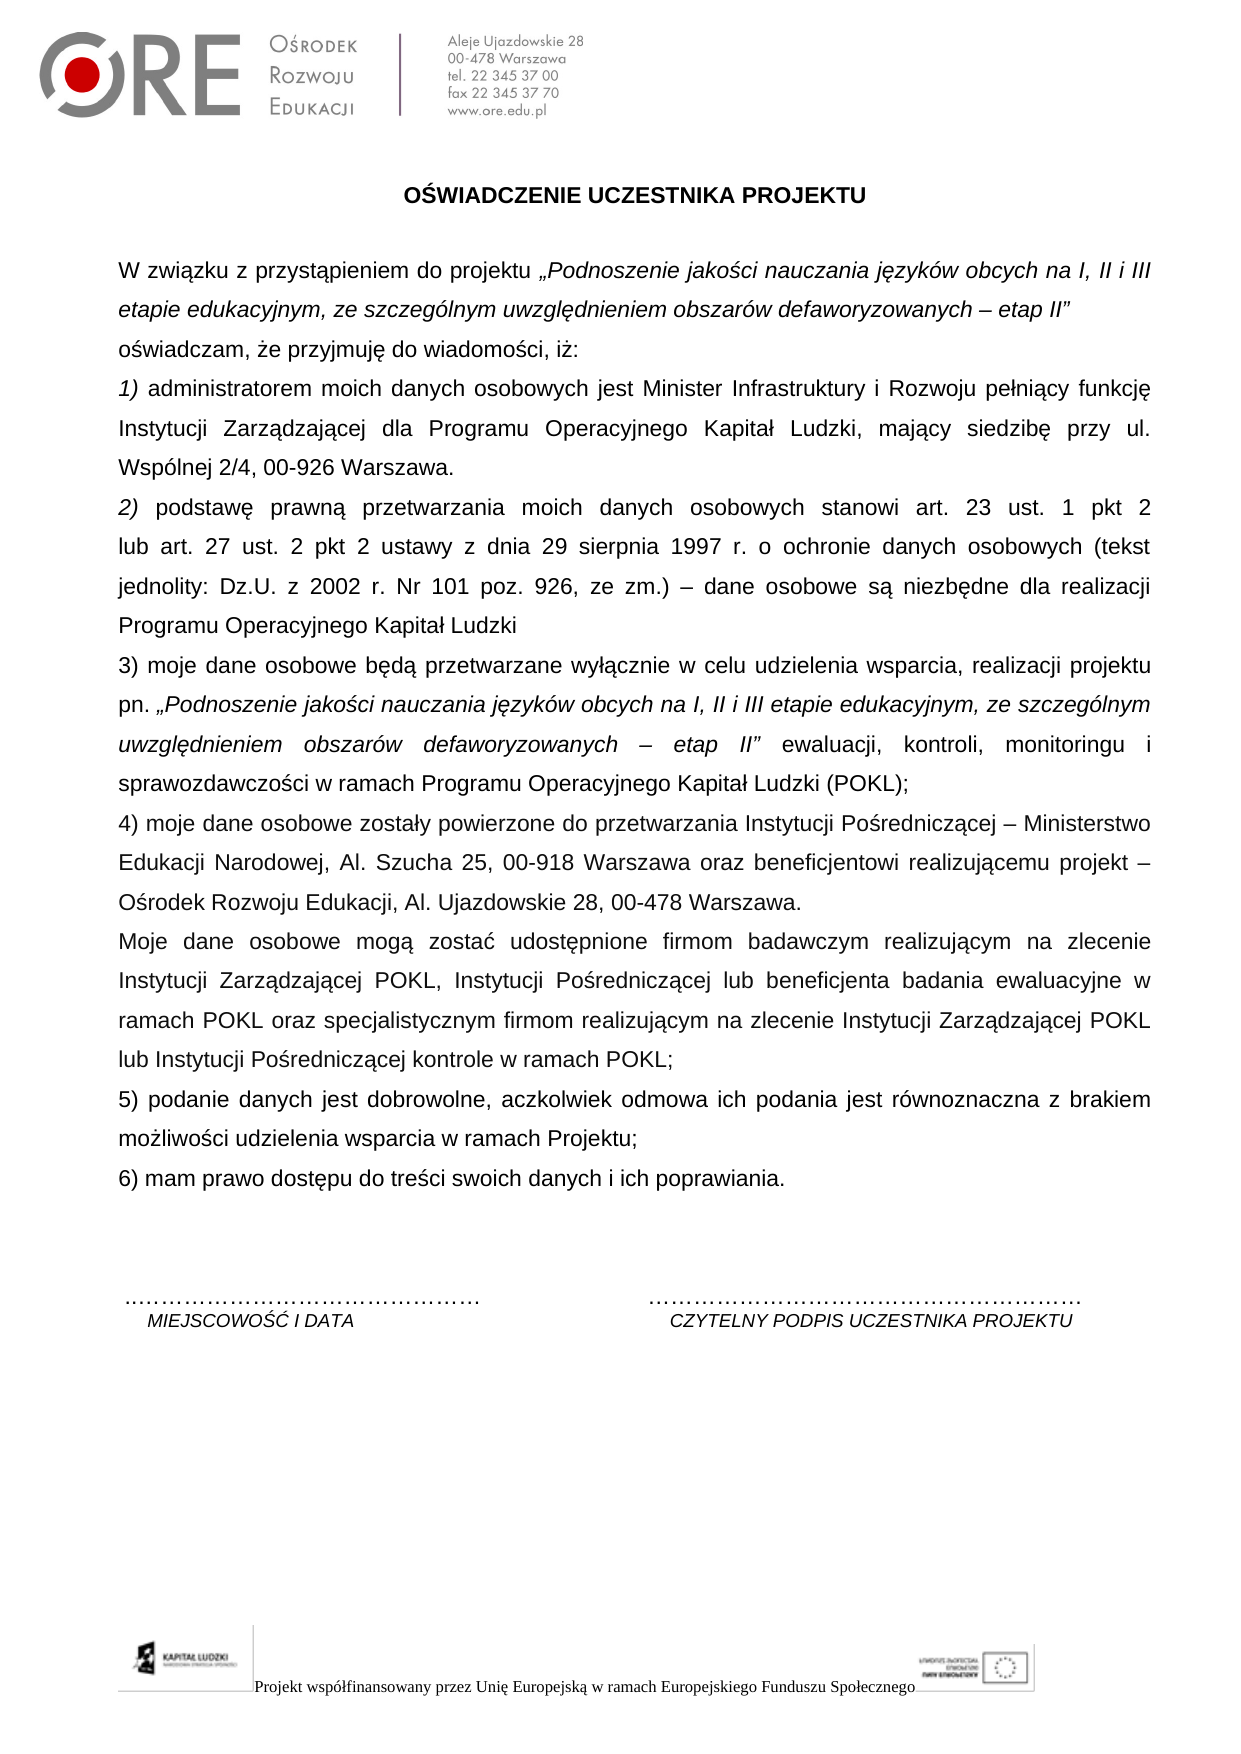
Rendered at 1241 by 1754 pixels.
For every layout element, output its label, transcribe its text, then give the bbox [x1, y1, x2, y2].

picture [118, 1625, 254, 1693]
text 2) podstawę prawną przetwarzania moich danych osobowych stanowi art. 23 ust. 1 pkt 2 lub art. 27 ust. 2 pkt 2 ustawy z dnia 29 sierpnia 1997 r. o ochronie danych osobowych (tekst jednolity: Dz.U. z 2002 r. Nr 101 poz. 926, ze zm.) – dane osobowe są niezbędne dla realizacji Programu Operacyjnego Kapitał Ludzki [118, 494, 1152, 638]
text Moje dane osobowe mogą zostać udostępnione firmom badawczym realizującym na zlecenie Instytucji Zarządzającej POKL, Instytucji Pośredniczącej lub beneficjenta badania ewaluacyjne w ramach POKL oraz specjalistycznym firmom realizującym na zlecenie Instytucji Zarządzającej POKL lub Instytucji Pośredniczącej kontrole w ramach POKL; [118, 928, 1152, 1073]
text 6) mam prawo dostępu do treści swoich danych i ich poprawiania. [118, 1165, 1152, 1191]
picture [39, 32, 583, 119]
picture [915, 1644, 1036, 1693]
text W związku z przystąpieniem do projektu „Podnoszenie jakości nauczania języków obcych na I, II i III etapie edukacyjnym, ze szczególnym uwzględnieniem obszarów defaworyzowanych – etap II” [118, 257, 1152, 323]
text ..……………………………………… ………………………………………………… [118, 1283, 1152, 1310]
text MIEJSCOWOŚĆ I DATA CZYTELNY PODPIS UCZESTNIKA PROJEKTU [118, 1310, 1152, 1331]
text oświadczam, że przyjmuję do wiadomości, iż: [118, 336, 1152, 362]
text 1) administratorem moich danych osobowych jest Minister Infrastruktury i Rozwoju pełniący funkcję Instytucji Zarządzającej dla Programu Operacyjnego Kapitał Ludzki, mający siedzibę przy ul. Wspólnej 2/4, 00-926 Warszawa. [118, 375, 1152, 481]
text OŚWIADCZENIE UCZESTNIKA PROJEKTU [118, 182, 1152, 208]
text 3) moje dane osobowe będą przetwarzane wyłącznie w celu udzielenia wsparcia, realizacji projektu pn. „Podnoszenie jakości nauczania języków obcych na I, II i III etapie edukacyjnym, ze szczególnym uwzględnieniem obszarów defaworyzowanych – etap II” ewaluacji, kontroli, monitoringu i sprawozdawczości w ramach Programu Operacyjnego Kapitał Ludzki (POKL); [118, 652, 1152, 796]
text 5) podanie danych jest dobrowolne, aczkolwiek odmowa ich podania jest równoznaczna z brakiem możliwości udzielenia wsparcia w ramach Projektu; [118, 1086, 1152, 1152]
text 4) moje dane osobowe zostały powierzone do przetwarzania Instytucji Pośredniczącej – Ministerstwo Edukacji Narodowej, Al. Szucha 25, 00-918 Warszawa oraz beneficjentowi realizującemu projekt – Ośrodek Rozwoju Edukacji, Al. Ujazdowskie 28, 00-478 Warszawa. [118, 809, 1152, 915]
